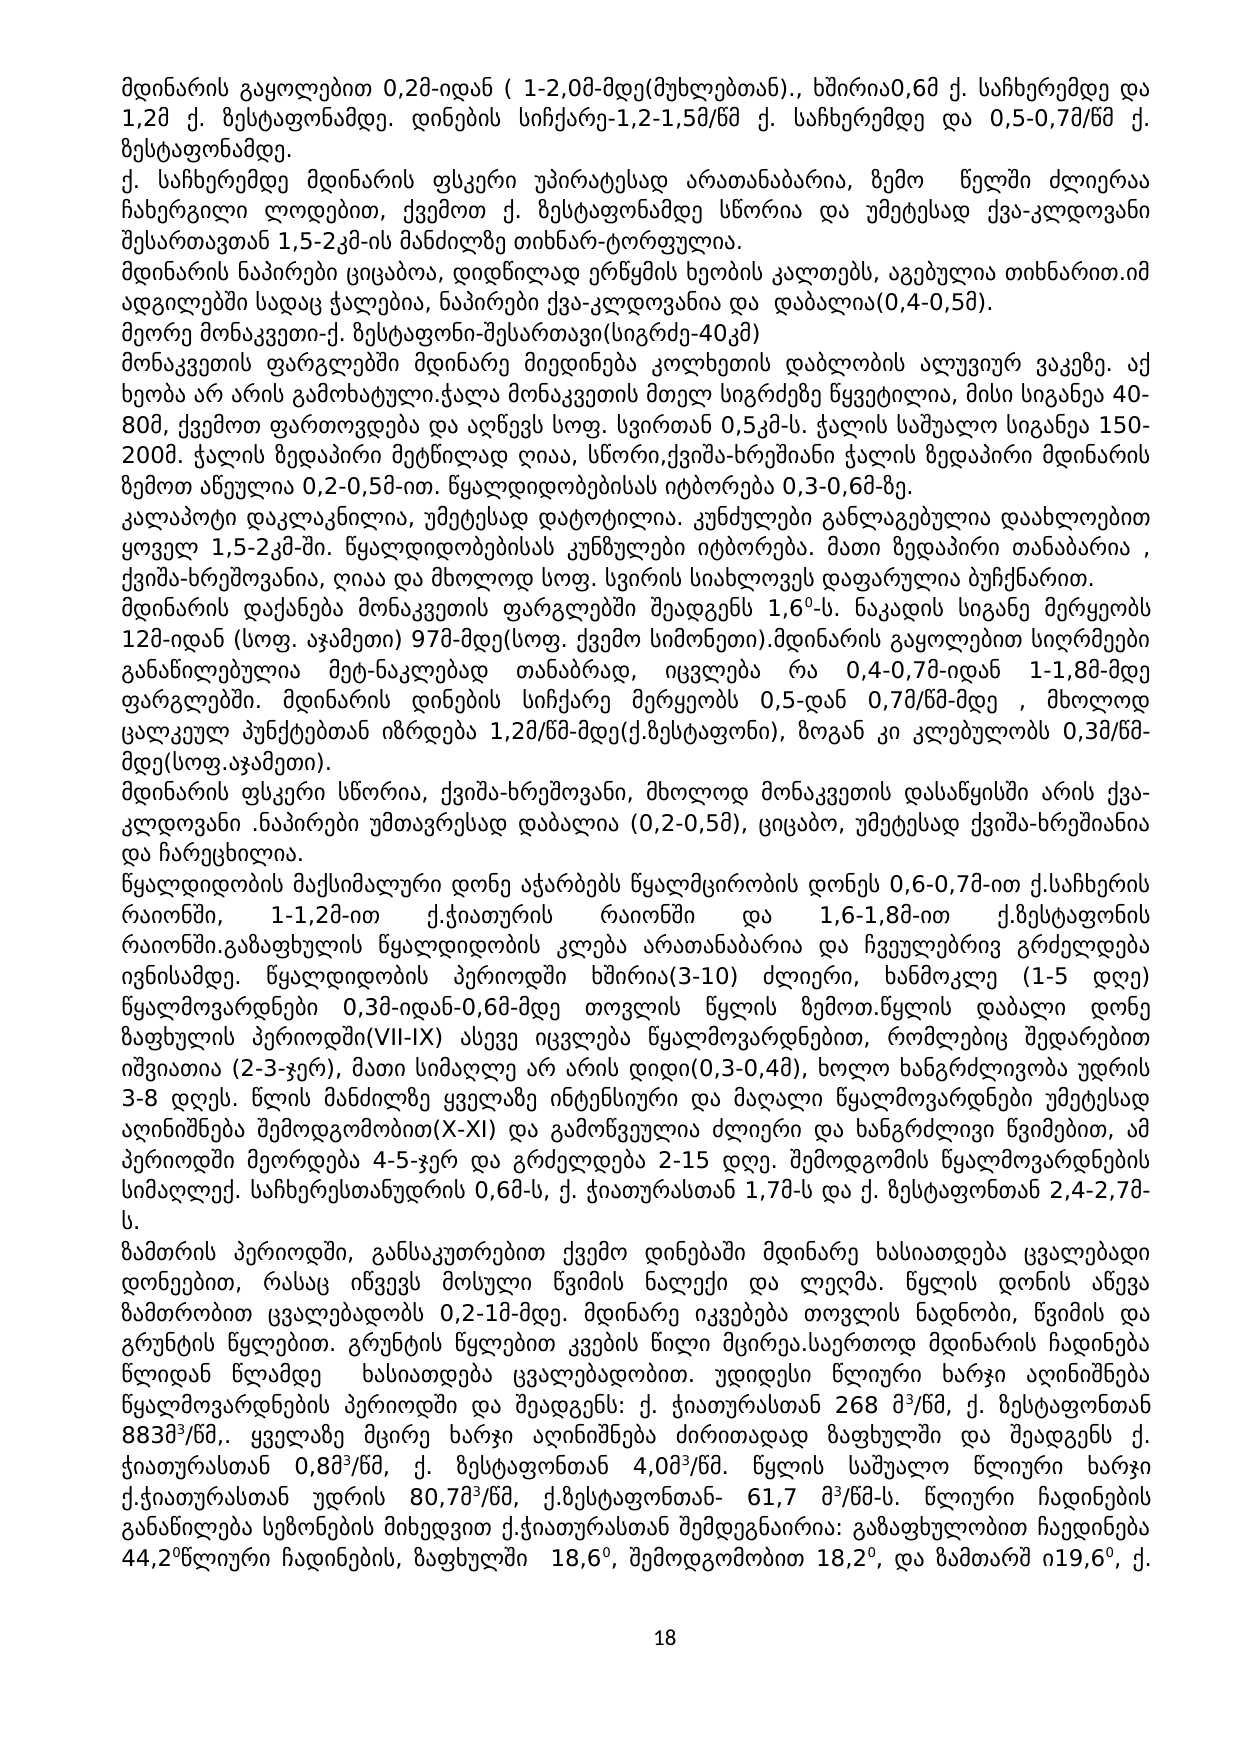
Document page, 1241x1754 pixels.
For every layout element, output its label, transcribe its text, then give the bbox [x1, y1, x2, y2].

text მდინარის ნაპირები ციცაბოა, დიდწილად ერწყმის ხეობის კალთებს, აგებულია თიხნარით.იმ ადგილებში სადაც ჭალებია, ნაპირები ქვა-კლდოვანია და დაბალია(0,4-0,5მ). [121, 259, 1152, 316]
text მეორე მონაკვეთი-ქ. ზესტაფონი-შესართავი(სიგრძე-40კმ) [121, 320, 1152, 347]
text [121, 75, 1152, 163]
text კალაპოტი დაკლაკნილია, უმეტესად დატოტილია. კუნძულები განლაგებულია დაახლოებით ყოველ 1,5-2კმ-ში. წყალდიდობებისას კუნზულები იტბორება. მათი ზედაპირი თანაბარია , ქვიშა-ხრეშოვანია, ღიაა და მხოლოდ სოფ. სვირის სიახლოვეს დაფარულია ბუჩქნარით. [121, 504, 1152, 592]
text მდინარის ფსკერი სწორია, ქვიშა-ხრეშოვანი, მხოლოდ მონაკვეთის დასაწყისში არის ქვა-კლდოვანი .ნაპირები უმთავრესად დაბალია (0,2-0,5მ), ციცაბო, უმეტესად ქვიშა-ხრეშიანია და ჩარეცხილია. [121, 779, 1152, 867]
text მდინარის დაქანება მონაკვეთის ფარგლებში შეადგენს 1,60-ს. ნაკადის სიგანე მერყეობს 12მ-იდან (სოფ. აჯამეთი) 97მ-მდე(სოფ. ქვემო სიმონეთი).მდინარის გაყოლებით სიღრმეები განაწილებულია მეტ-ნაკლებად თანაბრად, იცვლება რა 0,4-0,7მ-იდან 1-1,8მ-მდე ფარგლებში. მდინარის დინების სიჩქარე მერყეობს 0,5-დან 0,7მ/წმ-მდე , მხოლოდ ცალკეულ პუნქტებთან იზრდება 1,2მ/წმ-მდე(ქ.ზესტაფონი), ზოგან კი კლებულობს 0,3მ/წმ-მდე(სოფ.აჯამეთი). [121, 596, 1152, 775]
text მონაკვეთის ფარგლებში მდინარე მიედინება კოლხეთის დაბლობის ალუვიურ ვაკეზე. აქ ხეობა არ არის გამოხატული.ჭალა მონაკვეთის მთელ სიგრძეზე წყვეტილია, მისი სიგანეა 40-80მ, ქვემოთ ფართოვდება და აღწევს სოფ. სვირთან 0,5კმ-ს. ჭალის საშუალო სიგანეა 150-200მ. ჭალის ზედაპირი მეტწილად ღიაა, სწორი,ქვიშა-ხრეშიანი ჭალის ზედაპირი მდინარის ზემოთ აწეულია 0,2-0,5მ-ით. წყალდიდობებისას იტბორება 0,3-0,6მ-ზე. [121, 351, 1152, 500]
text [121, 1239, 1152, 1572]
text ქ. საჩხერემდე მდინარის ფსკერი უპირატესად არათანაბარია, ზემო წელში ძლიერაა ჩახერგილი ლოდებით, ქვემოთ ქ. ზესტაფონამდე სწორია და უმეტესად ქვა-კლდოვანი შესართავთან 1,5-2კმ-ის მანძილზე თიხნარ-ტორფულია. [121, 167, 1152, 255]
text წყალდიდობის მაქსიმალური დონე აჭარბებს წყალმცირობის დონეს 0,6-0,7მ-ით ქ.საჩხერის რაიონში, 1-1,2მ-ით ქ.ჭიათურის რაიონში და 1,6-1,8მ-ით ქ.ზესტაფონის რაიონში.გაზაფხულის წყალდიდობის კლება არათანაბარია და ჩვეულებრივ გრძელდება ივნისამდე. წყალდიდობის პერიოდში ხშირია(3-10) ძლიერი, ხანმოკლე (1-5 დღე) წყალმოვარდნები 0,3მ-იდან-0,6მ-მდე თოვლის წყლის ზემოთ.წყლის დაბალი დონე ზაფხულის პერიოდში(VII-IX) ასევე იცვლება წყალმოვარდნებით, რომლებიც შედარებით იშვიათია (2-3-ჯერ), მათი სიმაღლე არ არის დიდი(0,3-0,4მ), ხოლო ხანგრძლივობა უდრის 3-8 დღეს. წლის მანძილზე ყველაზე ინტენსიური და მაღალი წყალმოვარდნები უმეტესად აღინიშნება შემოდგომობით(X-XI) და გამოწვეულია ძლიერი და ხანგრძლივი წვიმებით, ამ პერიოდში მეორდება 4-5-ჯერ და გრძელდება 2-15 დღე. შემოდგომის წყალმოვარდნების სიმაღლექ. საჩხერესთანუდრის 0,6მ-ს, ქ. ჭიათურასთან 1,7მ-ს და ქ. ზესტაფონთან 2,4-2,7მ-ს. [121, 871, 1152, 1235]
